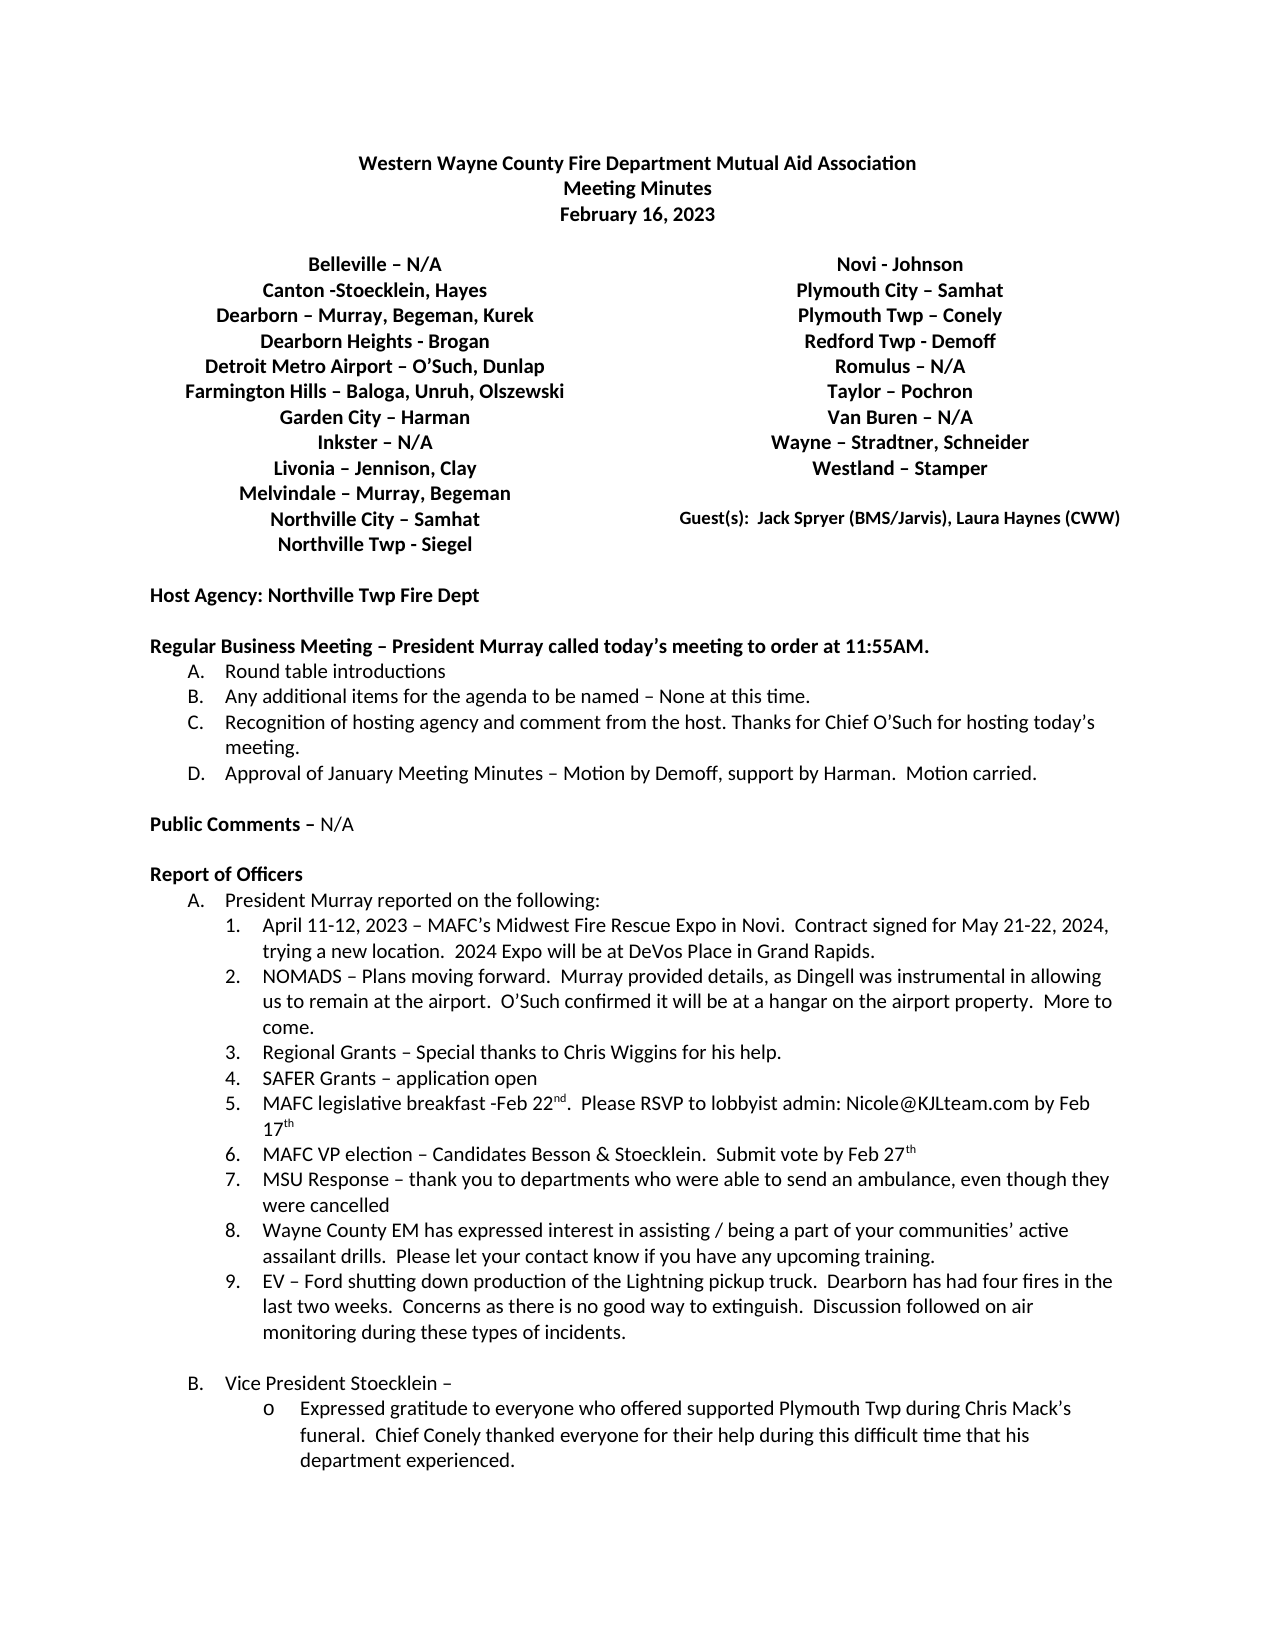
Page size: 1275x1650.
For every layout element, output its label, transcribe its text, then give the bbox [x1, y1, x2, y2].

list Approval of January Meeting Minutes – Motion by Demoff, support by Harman. Motion carried. [187, 760, 1125, 785]
list MSU Response – thank you to departments who were able to send an ambulance, even though they were cancelled [225, 1167, 1125, 1217]
text Wayne – Stradtner, Schneider [675, 429, 1125, 455]
list SAFER Grants – application open [225, 1065, 1125, 1090]
text Redford Twp - Demoff [675, 328, 1125, 353]
text Plymouth City – Samhat [675, 277, 1125, 302]
text Meeting Minutes [150, 175, 1125, 201]
text Regular Business Meeting – President Murray called today’s meeting to order at 11:55AM. [150, 633, 1125, 658]
text Dearborn – Murray, Begeman, Kurek [150, 302, 600, 328]
text Northville City – Samhat [150, 506, 600, 531]
text February 16, 2023 [150, 201, 1125, 226]
list Any additional items for the agenda to be named – None at this time. [187, 684, 1125, 709]
text Van Buren – N/A [675, 404, 1125, 429]
text Taylor – Pochron [675, 379, 1125, 404]
text Melvindale – Murray, Begeman [150, 480, 600, 506]
list MAFC VP election – Candidates Besson & Stoecklein. Submit vote by Feb 27th [225, 1141, 1125, 1167]
text Report of Officers [150, 862, 1125, 887]
list President Murray reported on the following: [187, 887, 1125, 912]
list Expressed gratitude to everyone who offered supported Plymouth Twp during Chris Mack’s funeral. Chief Conely thanked everyone for their help during this difficult time that his department experienced. [262, 1395, 1125, 1473]
text Garden City – Harman [150, 404, 600, 429]
text Farmington Hills – Baloga, Unruh, Olszewski [150, 379, 600, 404]
list EV – Ford shutting down production of the Lightning pickup truck. Dearborn has had four fires in the last two weeks. Concerns as there is no good way to extinguish. Discussion followed on air monitoring during these types of incidents. [225, 1268, 1125, 1344]
list Round table introductions [187, 658, 1125, 684]
text Host Agency: Northville Twp Fire Dept [150, 582, 1125, 607]
list Recognition of hosting agency and comment from the host. Thanks for Chief O’Such for hosting today’s meeting. [187, 709, 1125, 760]
text Western Wayne County Fire Department Mutual Aid Association [150, 150, 1125, 175]
text Public Comments – N/A [150, 811, 1125, 836]
text Plymouth Twp – Conely [675, 302, 1125, 328]
list April 11-12, 2023 – MAFC’s Midwest Fire Rescue Expo in Novi. Contract signed for May 21-22, 2024, trying a new location. 2024 Expo will be at DeVos Place in Grand Rapids. [225, 912, 1125, 963]
list Vice President Stoecklein – [187, 1370, 1125, 1395]
text Northville Twp - Siegel [150, 531, 600, 557]
list Regional Grants – Special thanks to Chris Wiggins for his help. [225, 1039, 1125, 1065]
text Detroit Metro Airport – O’Such, Dunlap [150, 353, 600, 379]
text Westland – Stamper [675, 455, 1125, 480]
text Guest(s): Jack Spryer (BMS/Jarvis), Laura Haynes (CWW) [675, 506, 1125, 529]
text Livonia – Jennison, Clay [150, 455, 600, 480]
list NOMADS – Plans moving forward. Murray provided details, as Dingell was instrumental in allowing us to remain at the airport. O’Such confirmed it will be at a hangar on the airport property. More to come. [225, 963, 1125, 1039]
text Belleville – N/A [150, 252, 600, 277]
text Dearborn Heights - Brogan [150, 328, 600, 353]
text Canton -Stoecklein, Hayes [150, 277, 600, 302]
text Romulus – N/A [675, 353, 1125, 379]
list Wayne County EM has expressed interest in assisting / being a part of your communities’ active assailant drills. Please let your contact know if you have any upcoming training. [225, 1217, 1125, 1268]
list MAFC legislative breakfast -Feb 22nd. Please RSVP to lobbyist admin: Nicole@KJLteam.com by Feb 17th [225, 1090, 1125, 1141]
text Inkster – N/A [150, 429, 600, 455]
text Novi - Johnson [675, 252, 1125, 277]
